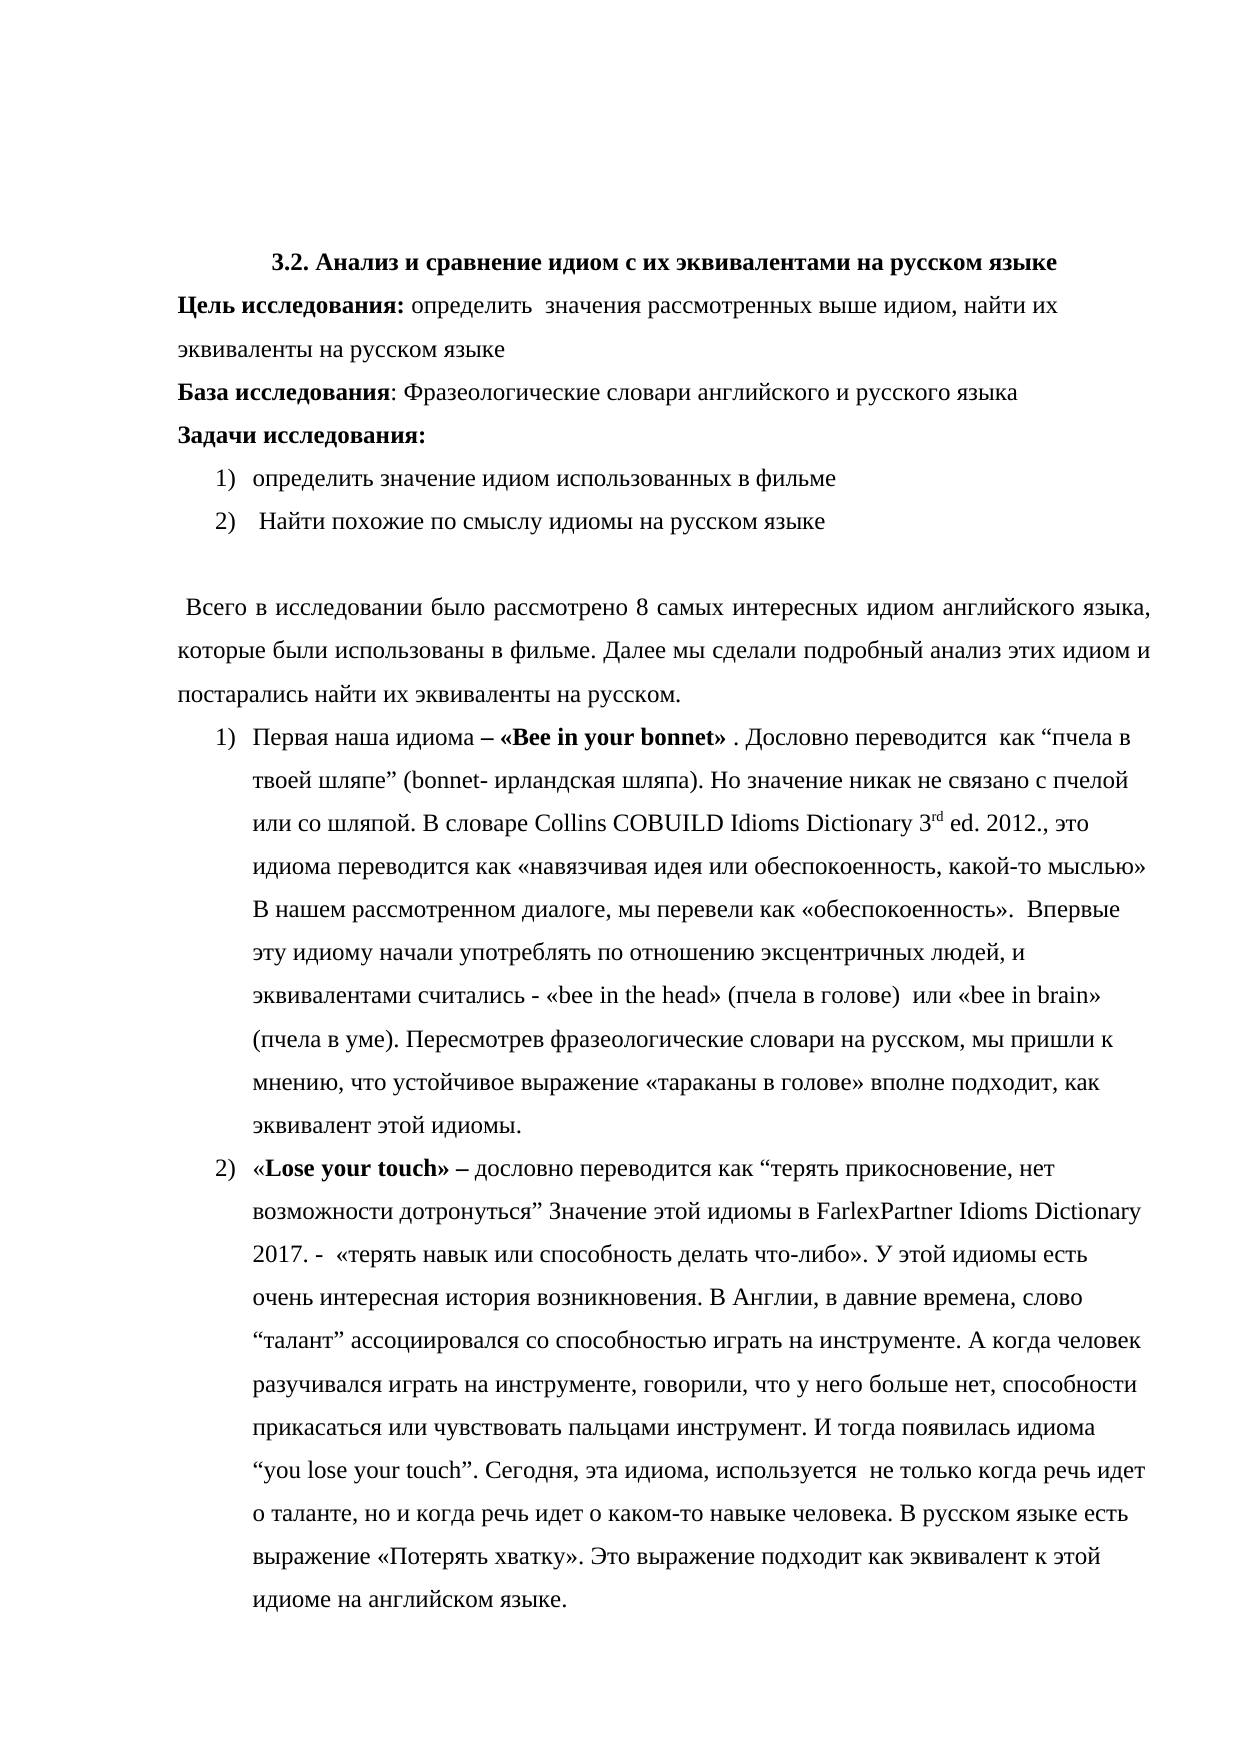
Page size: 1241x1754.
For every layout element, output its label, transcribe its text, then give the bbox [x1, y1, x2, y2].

text База исследования: Фразеологические словари английского и русского языка [177, 377, 1152, 406]
list определить значение идиом использованных в фильме [215, 463, 1152, 492]
text Цель исследования: определить значения рассмотренных выше идиом, найти их эквиваленты на русском языке [177, 291, 1152, 362]
list Найти похожие по смыслу идиомы на русском языке [215, 506, 1152, 535]
list «Lose your touch» – дословно переводится как “терять прикосновение, нет возможности дотронуться” Значение этой идиомы в FarlexPartner Idioms Dictionary 2017. - «терять навык или способность делать что-либо». У этой идиомы есть очень интересная история возникновения. В Англии, в давние времена, слово “талант” ассоциировался со способностью играть на инструменте. А когда человек разучивался играть на инструменте, говорили, что у него больше нет, способности прикасаться или чувствовать пальцами инструмент. И тогда появилась идиома “you lose your touch”. Сегодня, эта идиома, используется не только когда речь идет о таланте, но и когда речь идет о каком-то навыке человека. В русском языке есть выражение «Потерять хватку». Это выражение подходит как эквивалент к этой идиоме на английском языке. [215, 1153, 1152, 1613]
text Всего в исследовании было рассмотрено 8 самых интересных идиом английского языка, которые были использованы в фильме. Далее мы сделали подробный анализ этих идиом и постарались найти их эквиваленты на русском. [177, 592, 1152, 707]
text 3.2. Анализ и сравнение идиом с их эквивалентами на русском языке [177, 247, 1152, 276]
text Задачи исследования: [177, 420, 1152, 449]
list Первая наша идиома – «Bee in your bonnet» . Дословно переводится как “пчела в твоей шляпе” (bonnet- ирландская шляпа). Но значение никак не связано с пчелой или со шляпой. В словаре Collins COBUILD Idioms Dictionary 3rd ed. 2012., это идиома переводится как «навязчивая идея или обеспокоенность, какой-то мыслью» В нашем рассмотренном диалоге, мы перевели как «обеспокоенность». Впервые эту идиому начали употреблять по отношению эксцентричных людей, и эквивалентами считались - «bee in the head» (пчела в голове) или «bee in brain» (пчела в уме). Пересмотрев фразеологические словари на русском, мы пришли к мнению, что устойчивое выражение «тараканы в голове» вполне подходит, как эквивалент этой идиомы. [215, 722, 1152, 1139]
